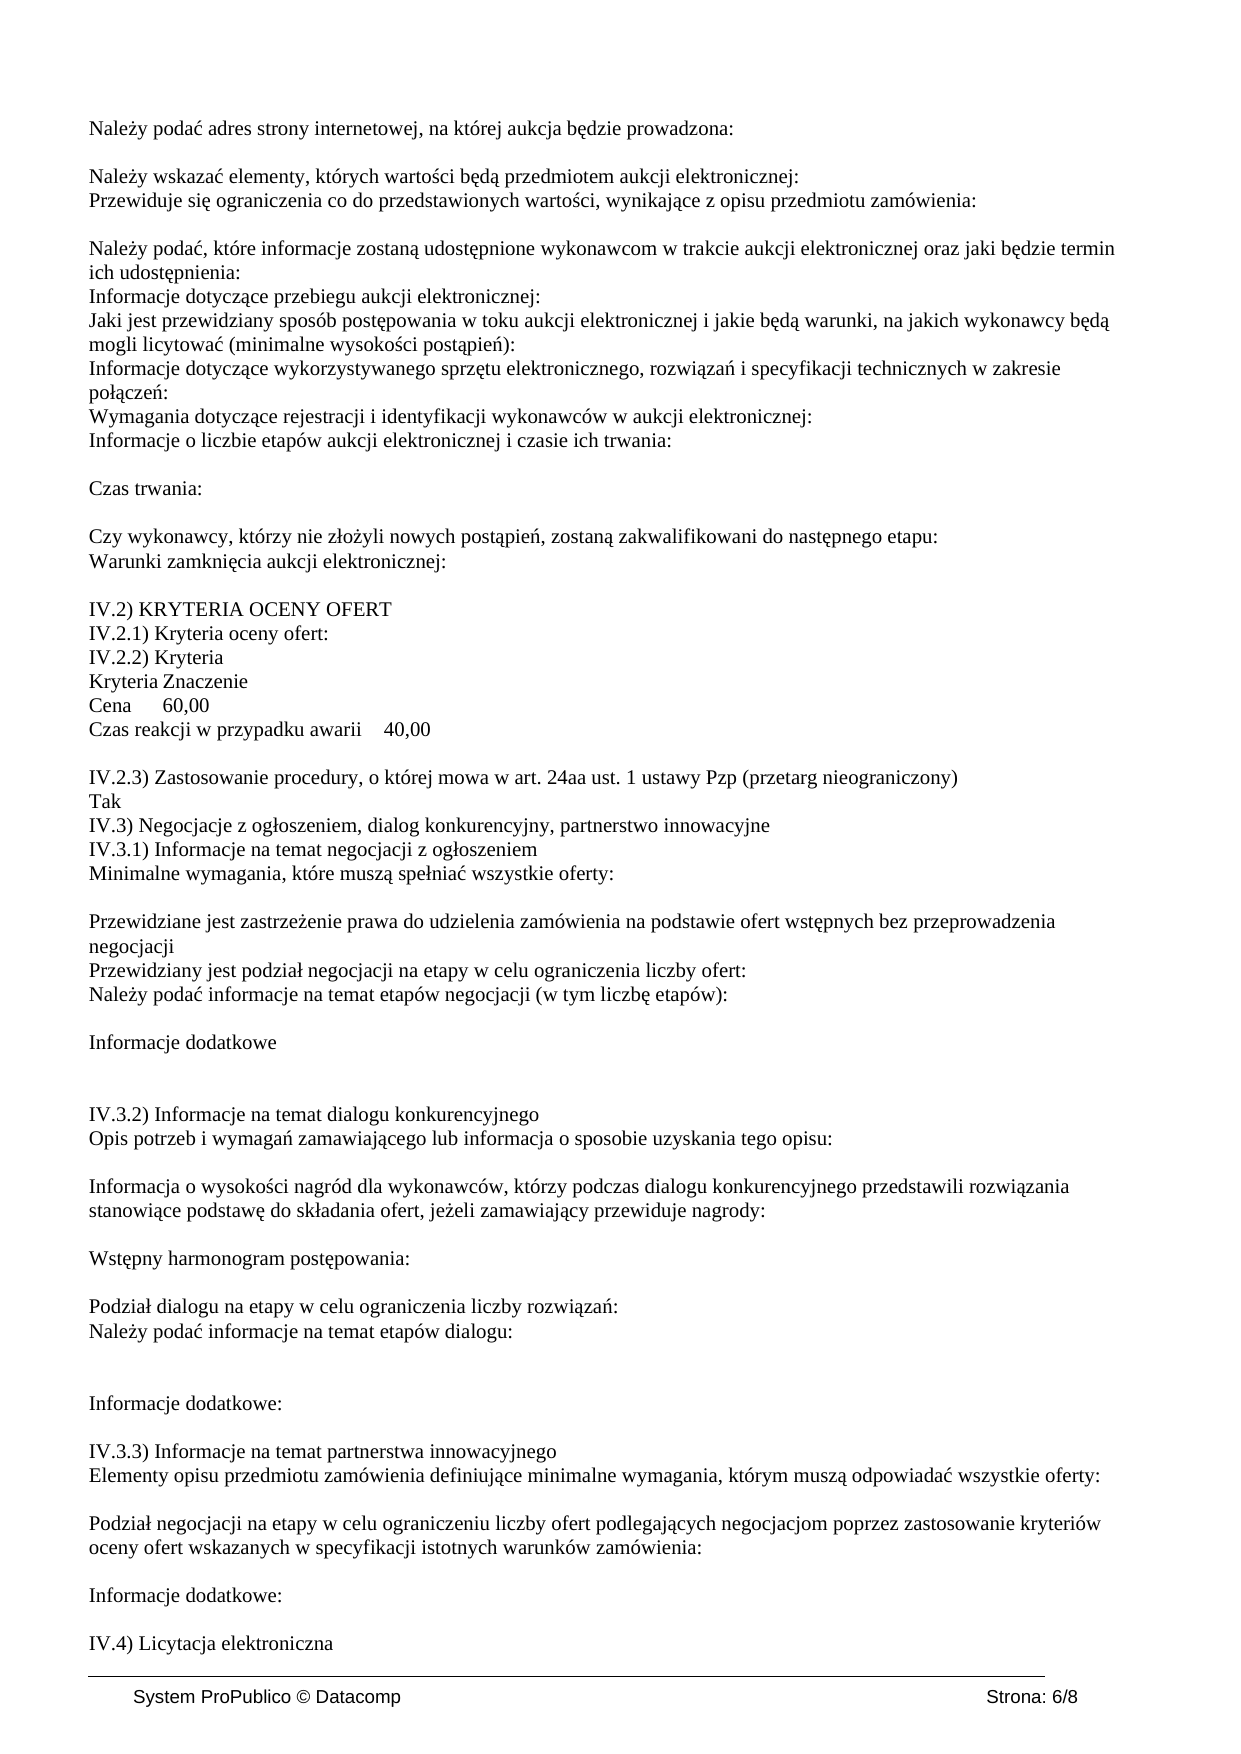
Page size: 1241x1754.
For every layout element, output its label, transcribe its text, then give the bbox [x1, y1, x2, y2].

text IV.2.3) Zastosowanie procedury, o której mowa w art. 24aa ust. 1 ustawy Pzp (przetarg nieograniczony) [89, 765, 1122, 789]
text Przewidziane jest zastrzeżenie prawa do udzielenia zamówienia na podstawie ofert wstępnych bez przeprowadzenia negocjacji [89, 909, 1122, 958]
text Czas reakcji w przypadku awarii 40,00 [89, 717, 1122, 741]
text Informacja o wysokości nagród dla wykonawców, którzy podczas dialogu konkurencyjnego przedstawili rozwiązania stanowiące podstawę do składania ofert, jeżeli zamawiający przewiduje nagrody: [89, 1174, 1122, 1222]
text Informacje dodatkowe: [89, 1583, 1122, 1607]
text Wymagania dotyczące rejestracji i identyfikacji wykonawców w aukcji elektronicznej: [89, 404, 1122, 428]
text Minimalne wymagania, które muszą spełniać wszystkie oferty: [89, 861, 1122, 885]
text Cena 60,00 [89, 693, 1122, 717]
text Informacje o liczbie etapów aukcji elektronicznej i czasie ich trwania: [89, 428, 1122, 452]
text Tak [89, 789, 1122, 813]
text IV.3.1) Informacje na temat negocjacji z ogłoszeniem [89, 837, 1122, 861]
text IV.2) KRYTERIA OCENY OFERT [89, 597, 1122, 621]
text IV.4) Licytacja elektroniczna [89, 1631, 1122, 1655]
text Podział negocjacji na etapy w celu ograniczeniu liczby ofert podlegających negocjacjom poprzez zastosowanie kryteriów oceny ofert wskazanych w specyfikacji istotnych warunków zamówienia: [89, 1511, 1122, 1559]
text Należy podać informacje na temat etapów dialogu: [89, 1318, 1122, 1343]
text Kryteria Znaczenie [89, 669, 1122, 693]
text Czy wykonawcy, którzy nie złożyli nowych postąpień, zostaną zakwalifikowani do następnego etapu: [89, 524, 1122, 548]
text Elementy opisu przedmiotu zamówienia definiujące minimalne wymagania, którym muszą odpowiadać wszystkie oferty: [89, 1463, 1122, 1487]
text Czas trwania: [89, 476, 1122, 500]
text Przewidziany jest podział negocjacji na etapy w celu ograniczenia liczby ofert: [89, 958, 1122, 982]
text IV.2.1) Kryteria oceny ofert: [89, 621, 1122, 645]
text Informacje dodatkowe: [89, 1391, 1122, 1415]
text Warunki zamknięcia aukcji elektronicznej: [89, 548, 1122, 573]
text IV.3.3) Informacje na temat partnerstwa innowacyjnego [89, 1439, 1122, 1463]
text Należy podać informacje na temat etapów negocjacji (w tym liczbę etapów): [89, 982, 1122, 1006]
text IV.2.2) Kryteria [89, 645, 1122, 669]
text Należy podać, które informacje zostaną udostępnione wykonawcom w trakcie aukcji elektronicznej oraz jaki będzie termin ich udostępnienia: [89, 236, 1122, 284]
text Wstępny harmonogram postępowania: [89, 1246, 1122, 1270]
text Informacje dotyczące wykorzystywanego sprzętu elektronicznego, rozwiązań i specyfikacji technicznych w zakresie połączeń: [89, 356, 1122, 404]
text Należy podać adres strony internetowej, na której aukcja będzie prowadzona: [89, 115, 1122, 139]
text Przewiduje się ograniczenia co do przedstawionych wartości, wynikające z opisu przedmiotu zamówienia: [89, 188, 1122, 212]
text Informacje dodatkowe [89, 1030, 1122, 1054]
text IV.3) Negocjacje z ogłoszeniem, dialog konkurencyjny, partnerstwo innowacyjne [89, 813, 1122, 837]
text Podział dialogu na etapy w celu ograniczenia liczby rozwiązań: [89, 1294, 1122, 1318]
text Należy wskazać elementy, których wartości będą przedmiotem aukcji elektronicznej: [89, 163, 1122, 188]
text Jaki jest przewidziany sposób postępowania w toku aukcji elektronicznej i jakie będą warunki, na jakich wykonawcy będą mogli licytować (minimalne wysokości postąpień): [89, 308, 1122, 356]
text Informacje dotyczące przebiegu aukcji elektronicznej: [89, 284, 1122, 308]
text Opis potrzeb i wymagań zamawiającego lub informacja o sposobie uzyskania tego opisu: [89, 1126, 1122, 1150]
text IV.3.2) Informacje na temat dialogu konkurencyjnego [89, 1102, 1122, 1126]
